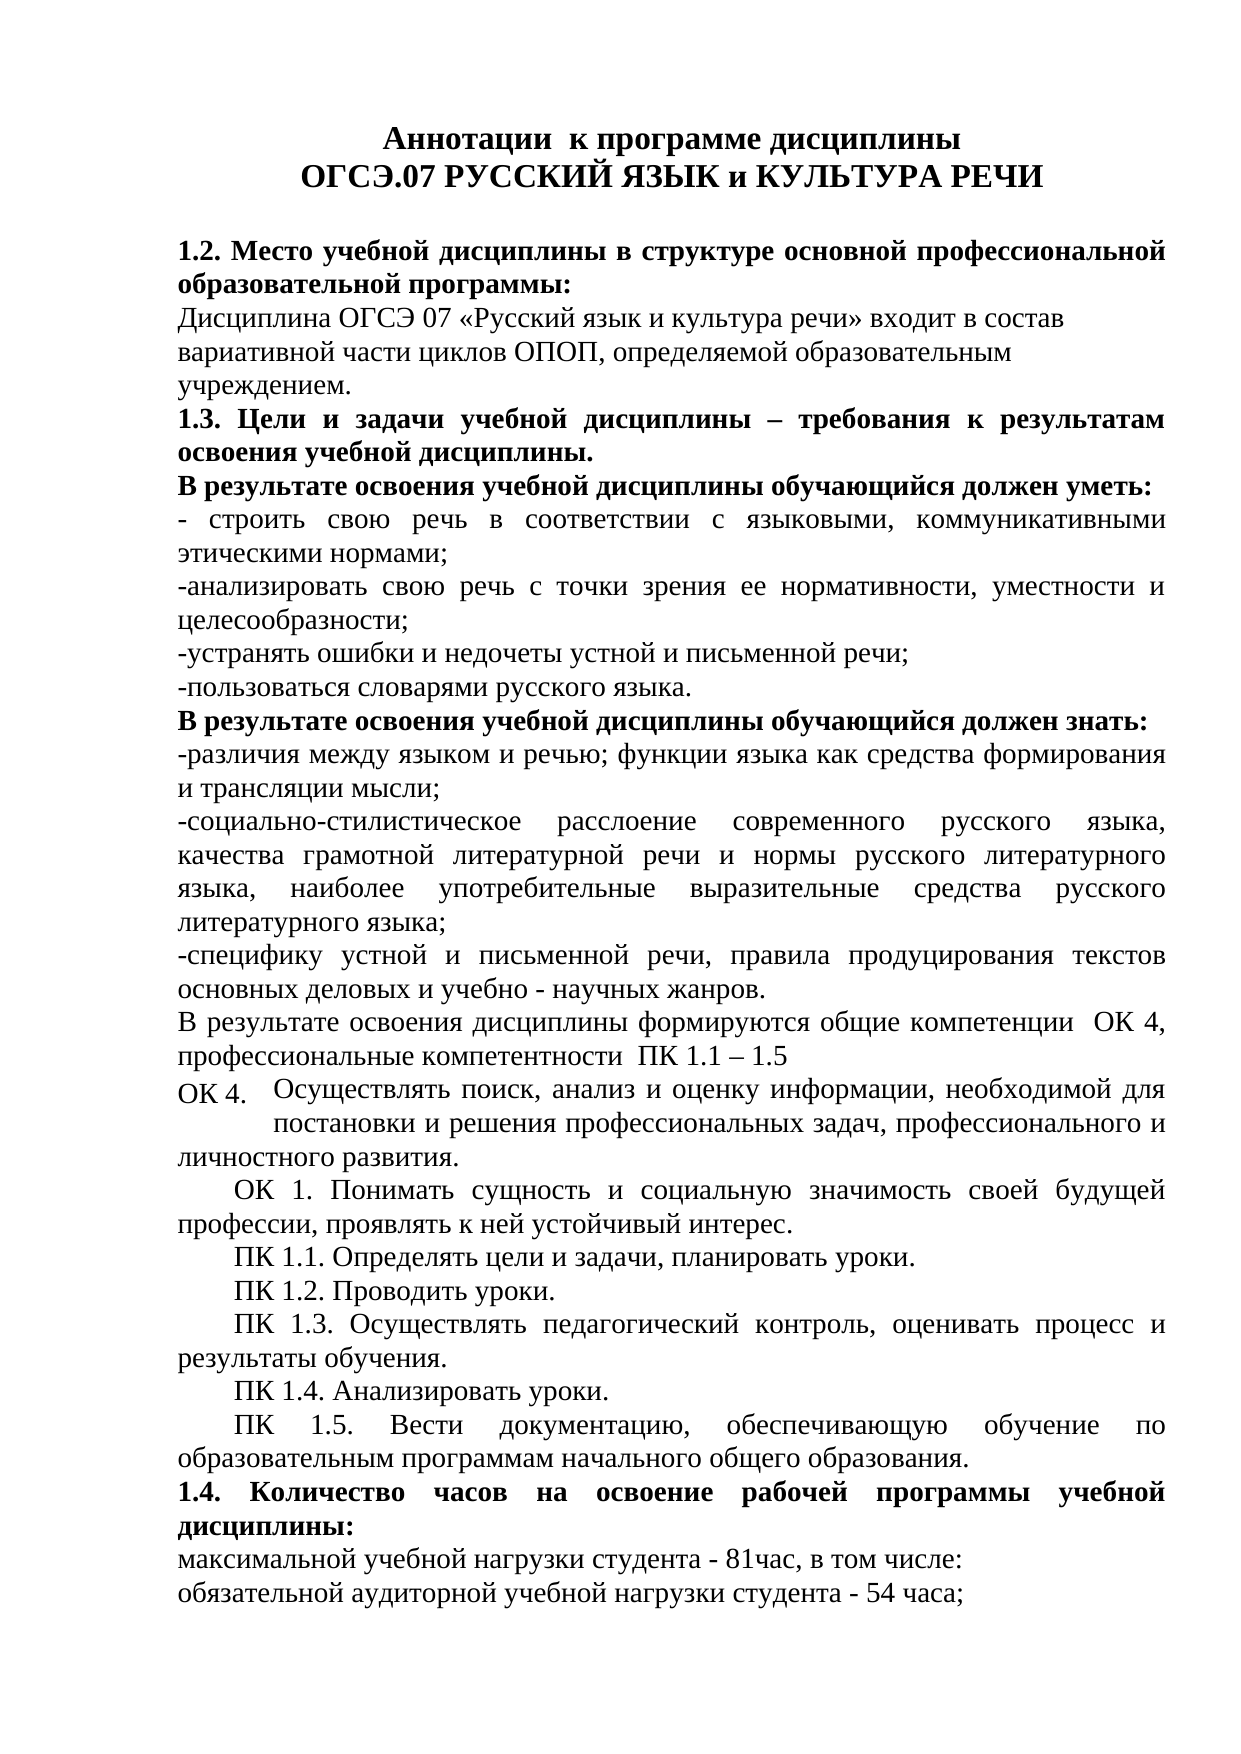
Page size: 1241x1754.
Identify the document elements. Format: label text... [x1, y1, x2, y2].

text максимальной учебной нагрузки студента - 81час, в том числе: [177, 1541, 1167, 1575]
text В результате освоения дисциплины формируются общие компетенции ОК 4, профессиональные компетентности ПК 1.1 – 1.5 [177, 1004, 1167, 1072]
text -устранять ошибки и недочеты устной и письменной речи; [177, 636, 1167, 669]
text -специфику устной и письменной речи, правила продуцирования текстов основных деловых и учебно - научных жанров. [177, 937, 1167, 1004]
text ПК 1.3. Осуществлять педагогический контроль, оценивать процесс и результаты обучения. [177, 1306, 1167, 1373]
text 1.3. Цели и задачи учебной дисциплины – требования к результатам освоения учебной дисциплины. [177, 401, 1167, 468]
text -социально-стилистическое расслоение современного русского языка, качества грамотной литературной речи и нормы русского литературного языка, наиболее употребительные выразительные средства русского литературного языка; [177, 803, 1167, 937]
text ПК 1.4. Анализировать уроки. [177, 1373, 1167, 1407]
text В результате освоения учебной дисциплины обучающийся должен знать: [177, 703, 1167, 736]
text ОК 4. [177, 1077, 254, 1110]
text ПК 1.1. Определять цели и задачи, планировать уроки. [177, 1239, 1167, 1273]
text -различия между языком и речью; функции языка как средства формирования и трансляции мысли; [177, 736, 1167, 803]
text 1.4. Количество часов на освоение рабочей программы учебной дисциплины: [177, 1474, 1167, 1541]
text - строить свою речь в соответствии с языковыми, коммуникативными этическими нормами; [177, 501, 1167, 568]
text В результате освоения учебной дисциплины обучающийся должен уметь: [177, 468, 1167, 501]
text ПК 1.5. Вести документацию, обеспечивающую обучение по образовательным программам начального общего образования. [177, 1407, 1167, 1474]
text ОК 1. Понимать сущность и социальную значимость своей будущей профессии, проявлять к ней устойчивый интерес. [177, 1172, 1167, 1239]
text Аннотации к программе дисциплины [177, 118, 1167, 156]
text -анализировать свою речь с точки зрения ее нормативности, уместности и целесообразности; [177, 568, 1167, 636]
text -пользоваться словарями русского языка. [177, 669, 1167, 703]
text ПК 1.2. Проводить уроки. [177, 1273, 1167, 1306]
text обязательной аудиторной учебной нагрузки студента - 54 часа; [177, 1575, 1167, 1608]
text ОГСЭ.07 РУССКИЙ ЯЗЫК и КУЛЬТУРА РЕЧИ [177, 156, 1167, 195]
text Осуществлять поиск, анализ и оценку информации, необходимой для постановки и решения профессиональных задач, профессионального и личностного развития. [177, 1072, 1167, 1172]
text 1.2. Место учебной дисциплины в структуре основной профессиональной образовательной программы: [177, 233, 1167, 300]
text Дисциплина ОГСЭ 07 «Русский язык и культура речи» входит в состав вариативной части циклов ОПОП, определяемой образовательным учреждением. [177, 300, 1167, 401]
